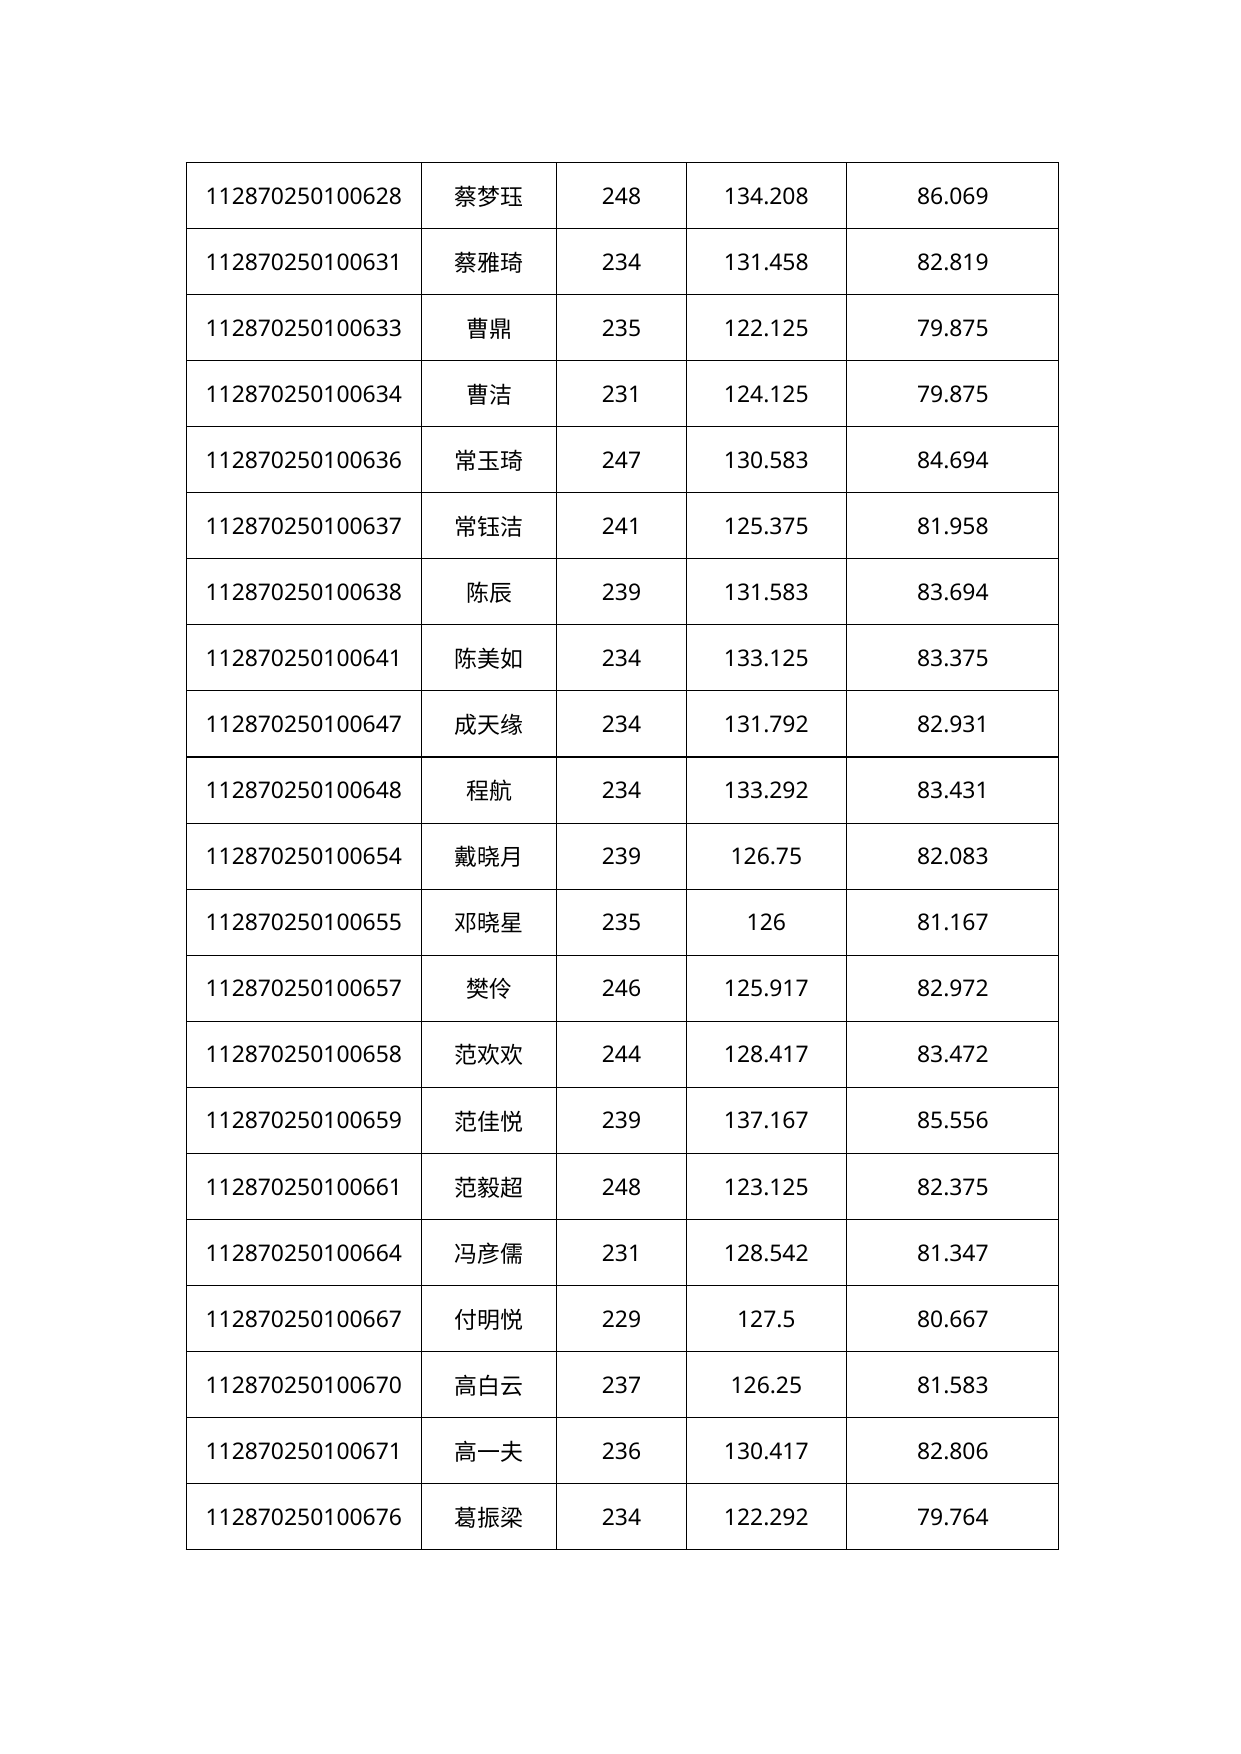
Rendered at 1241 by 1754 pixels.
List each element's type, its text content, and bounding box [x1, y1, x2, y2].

table_cell 83.694 [847, 559, 1058, 624]
table_cell 127.5 [687, 1286, 846, 1351]
table_cell 125.917 [687, 956, 846, 1021]
table_cell 葛振梁 [422, 1484, 556, 1549]
table_cell 241 [557, 493, 686, 558]
table_cell 陈美如 [422, 625, 556, 690]
table_cell 112870250100648 [187, 758, 421, 822]
table_cell 曹鼎 [422, 295, 556, 360]
table_cell 247 [557, 427, 686, 492]
table_cell 范欢欢 [422, 1022, 556, 1087]
table_cell 126.75 [687, 824, 846, 888]
table_cell 112870250100664 [187, 1220, 421, 1285]
table_cell 蔡梦珏 [422, 163, 556, 228]
table_cell 137.167 [687, 1088, 846, 1153]
table_cell 112870250100633 [187, 295, 421, 360]
table_cell 范佳悦 [422, 1088, 556, 1153]
table_cell 234 [557, 1484, 686, 1549]
table_cell 236 [557, 1418, 686, 1483]
table_cell 82.806 [847, 1418, 1058, 1483]
table_cell 80.667 [847, 1286, 1058, 1351]
table_cell 范毅超 [422, 1154, 556, 1219]
table_cell 高白云 [422, 1352, 556, 1417]
table_cell 112870250100654 [187, 824, 421, 888]
table_cell 234 [557, 229, 686, 294]
table_cell 112870250100658 [187, 1022, 421, 1087]
table_cell 122.125 [687, 295, 846, 360]
table_cell 126.25 [687, 1352, 846, 1417]
table_cell 123.125 [687, 1154, 846, 1219]
table_cell 83.431 [847, 758, 1058, 822]
table_cell 112870250100670 [187, 1352, 421, 1417]
table_cell 82.375 [847, 1154, 1058, 1219]
table_cell 248 [557, 1154, 686, 1219]
table_cell 79.764 [847, 1484, 1058, 1549]
table_cell 82.819 [847, 229, 1058, 294]
table_cell 234 [557, 758, 686, 822]
table_cell 234 [557, 691, 686, 756]
table_cell 82.972 [847, 956, 1058, 1021]
table_cell 234 [557, 625, 686, 690]
table_cell 244 [557, 1022, 686, 1087]
table_cell 237 [557, 1352, 686, 1417]
table_cell 81.958 [847, 493, 1058, 558]
table_cell 112870250100636 [187, 427, 421, 492]
table_cell 112870250100661 [187, 1154, 421, 1219]
table_cell 133.292 [687, 758, 846, 822]
table_cell 83.375 [847, 625, 1058, 690]
table_cell 246 [557, 956, 686, 1021]
table_cell 程航 [422, 758, 556, 822]
table_cell 112870250100676 [187, 1484, 421, 1549]
table_cell 冯彦儒 [422, 1220, 556, 1285]
table_cell 126 [687, 890, 846, 954]
table_cell 蔡雅琦 [422, 229, 556, 294]
table_cell 112870250100671 [187, 1418, 421, 1483]
table_cell 229 [557, 1286, 686, 1351]
table_cell 81.167 [847, 890, 1058, 954]
table_cell 邓晓星 [422, 890, 556, 954]
table_cell 常钰洁 [422, 493, 556, 558]
table_cell 125.375 [687, 493, 846, 558]
table_cell 付明悦 [422, 1286, 556, 1351]
table_cell 235 [557, 295, 686, 360]
table_cell 81.347 [847, 1220, 1058, 1285]
table_cell 陈辰 [422, 559, 556, 624]
table_cell 134.208 [687, 163, 846, 228]
table_cell 84.694 [847, 427, 1058, 492]
table_cell 成天缘 [422, 691, 556, 756]
table_cell 82.083 [847, 824, 1058, 888]
table_cell 130.583 [687, 427, 846, 492]
table_cell 239 [557, 824, 686, 888]
table_cell 122.292 [687, 1484, 846, 1549]
table_cell 248 [557, 163, 686, 228]
table_cell 239 [557, 559, 686, 624]
table_cell 曹洁 [422, 361, 556, 426]
table_cell 112870250100659 [187, 1088, 421, 1153]
table_cell 231 [557, 361, 686, 426]
table_cell 79.875 [847, 295, 1058, 360]
table_cell 戴晓月 [422, 824, 556, 888]
table_cell 128.417 [687, 1022, 846, 1087]
table_cell 高一夫 [422, 1418, 556, 1483]
table_cell 112870250100634 [187, 361, 421, 426]
table_cell 85.556 [847, 1088, 1058, 1153]
table_cell 112870250100641 [187, 625, 421, 690]
table_cell 133.125 [687, 625, 846, 690]
table_cell 131.458 [687, 229, 846, 294]
table_cell 112870250100638 [187, 559, 421, 624]
table_cell 樊伶 [422, 956, 556, 1021]
table_cell 112870250100628 [187, 163, 421, 228]
table_cell 112870250100655 [187, 890, 421, 954]
table_cell 112870250100667 [187, 1286, 421, 1351]
table_cell 常玉琦 [422, 427, 556, 492]
table_cell 231 [557, 1220, 686, 1285]
table_cell 82.931 [847, 691, 1058, 756]
table_cell 124.125 [687, 361, 846, 426]
table_cell 83.472 [847, 1022, 1058, 1087]
table_cell 131.583 [687, 559, 846, 624]
table_cell 235 [557, 890, 686, 954]
table_cell 112870250100637 [187, 493, 421, 558]
table_cell 112870250100657 [187, 956, 421, 1021]
table_cell 79.875 [847, 361, 1058, 426]
table_cell 86.069 [847, 163, 1058, 228]
table_cell 239 [557, 1088, 686, 1153]
table_cell 81.583 [847, 1352, 1058, 1417]
table_cell 112870250100647 [187, 691, 421, 756]
table_cell 130.417 [687, 1418, 846, 1483]
table_cell 128.542 [687, 1220, 846, 1285]
table_cell 131.792 [687, 691, 846, 756]
table_cell 112870250100631 [187, 229, 421, 294]
